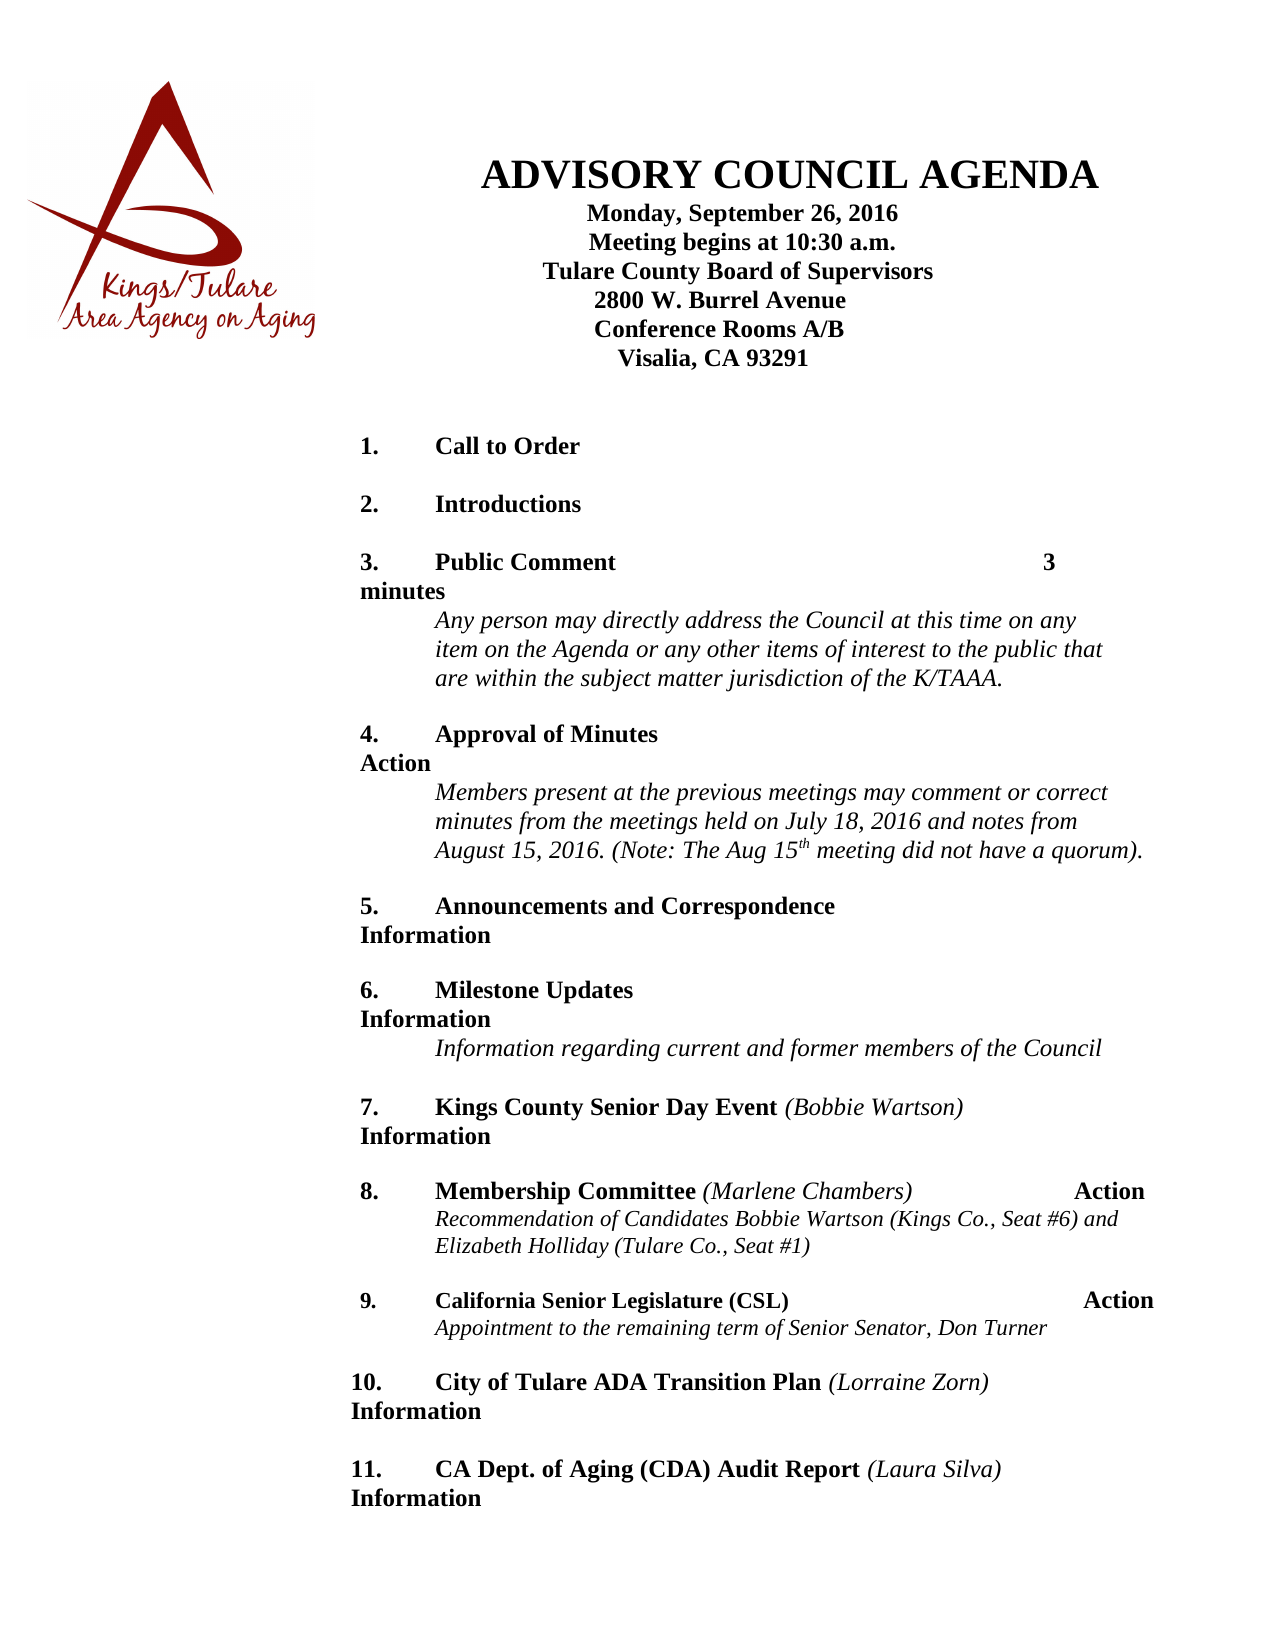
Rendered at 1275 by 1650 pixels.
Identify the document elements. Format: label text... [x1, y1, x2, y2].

text Tulare County Board of Supervisors [435, 256, 1125, 285]
text ADVISORY COUNCIL AGENDA [360, 150, 1125, 198]
text 3. Public Comment 3 minutes [360, 547, 1138, 605]
text Monday, September 26, 2016 [360, 198, 1125, 227]
text 2800 W. Burrel Avenue [435, 285, 1125, 314]
text Visalia, CA 93291 [435, 343, 1125, 372]
text 10. City of Tulare ADA Transition Plan (Lorraine Zorn) Information [351, 1367, 1147, 1425]
text 9. California Senior Legislature (CSL) Action [360, 1285, 1157, 1314]
text Conference Rooms A/B [435, 314, 1125, 343]
text Members present at the previous meetings may comment or correct minutes from the meetings held on July 18, 2016 and notes from August 15, 2016. (Note: The Aug 15th meeting did not have a quorum). [435, 777, 1147, 864]
text 7. Kings County Senior Day Event (Bobbie Wartson) Information [360, 1091, 1147, 1149]
text 8. Membership Committee (Marlene Chambers) Action [360, 1176, 1147, 1205]
text 4. Approval of Minutes Action [360, 719, 1147, 777]
list Call to Order [360, 431, 1125, 459]
text Recommendation of Candidates Bobbie Wartson (Kings Co., Seat #6) and Elizabeth Holliday (Tulare Co., Seat #1) [435, 1205, 1138, 1258]
text Information regarding current and former members of the Council [360, 1033, 1125, 1062]
text Any person may directly address the Council at this time on any item on the Agenda or any other items of interest to the public that are within the subject matter jurisdiction of the K/TAAA. [360, 605, 1125, 692]
text 11. CA Dept. of Aging (CDA) Audit Report (Laura Silva) Information [351, 1454, 1147, 1512]
list Introductions [360, 489, 1125, 518]
text 6. Milestone Updates Information [360, 975, 1147, 1033]
text Meeting begins at 10:30 a.m. [360, 227, 1125, 256]
picture [27, 81, 315, 339]
text 5. Announcements and Correspondence Information [360, 891, 1147, 949]
text Appointment to the remaining term of Senior Senator, Don Turner [360, 1314, 1138, 1341]
